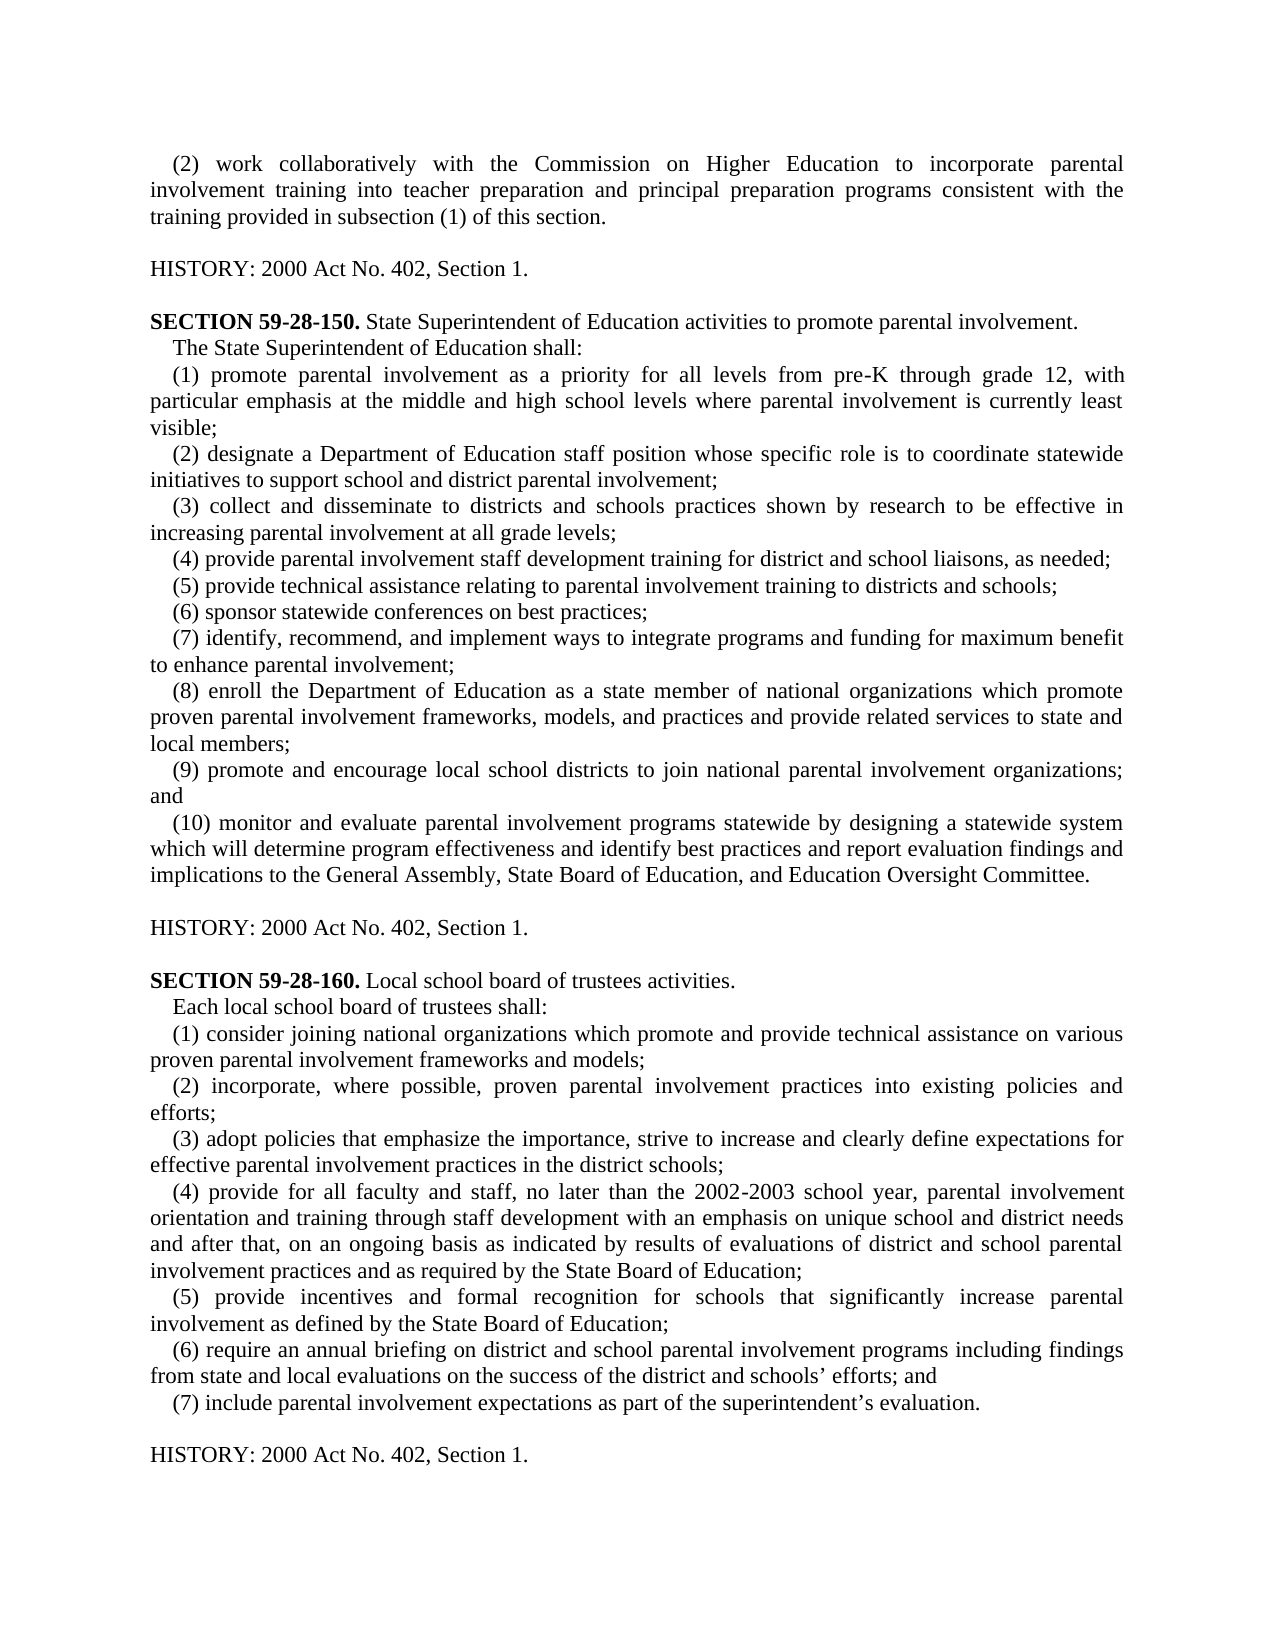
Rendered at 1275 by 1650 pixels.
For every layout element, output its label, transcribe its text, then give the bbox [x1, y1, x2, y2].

text (10) monitor and evaluate parental involvement programs statewide by designing a statewide system which will determine program effectiveness and identify best practices and report evaluation findings and implications to the General Assembly, State Board of Education, and Education Oversight Committee. [150, 809, 1125, 888]
text (3) adopt policies that emphasize the importance, strive to increase and clearly define expectations for effective parental involvement practices in the district schools; [150, 1125, 1125, 1178]
text HISTORY: 2000 Act No. 402, Section 1. [150, 1441, 1125, 1468]
text The State Superintendent of Education shall: [150, 334, 1125, 361]
text (3) collect and disseminate to districts and schools practices shown by research to be effective in increasing parental involvement at all grade levels; [150, 493, 1125, 545]
text (2) designate a Department of Education staff position whose specific role is to coordinate statewide initiatives to support school and district parental involvement; [150, 440, 1125, 493]
text Each local school board of trustees shall: [150, 993, 1125, 1020]
text (1) consider joining national organizations which promote and provide technical assistance on various proven parental involvement frameworks and models; [150, 1020, 1125, 1072]
text (6) require an annual briefing on district and school parental involvement programs including findings from state and local evaluations on the success of the district and schools’ efforts; and [150, 1336, 1125, 1389]
text (1) promote parental involvement as a priority for all levels from pre-K through grade 12, with particular emphasis at the middle and high school levels where parental involvement is currently least visible; [150, 361, 1125, 440]
text HISTORY: 2000 Act No. 402, Section 1. [150, 255, 1125, 282]
text (4) provide for all faculty and staff, no later than the 2002-2003 school year, parental involvement orientation and training through staff development with an emphasis on unique school and district needs and after that, on an ongoing basis as indicated by results of evaluations of district and school parental involvement practices and as required by the State Board of Education; [150, 1178, 1125, 1283]
text (7) identify, recommend, and implement ways to integrate programs and funding for maximum benefit to enhance parental involvement; [150, 624, 1125, 677]
text (2) work collaboratively with the Commission on Higher Education to incorporate parental involvement training into teacher preparation and principal preparation programs consistent with the training provided in subsection (1) of this section. [150, 150, 1125, 229]
text (5) provide incentives and formal recognition for schools that significantly increase parental involvement as defined by the State Board of Education; [150, 1283, 1125, 1336]
text HISTORY: 2000 Act No. 402, Section 1. [150, 914, 1125, 941]
text (6) sponsor statewide conferences on best practices; [150, 598, 1125, 624]
text (8) enroll the Department of Education as a state member of national organizations which promote proven parental involvement frameworks, models, and practices and provide related services to state and local members; [150, 677, 1125, 756]
text SECTION 59-28-150. State Superintendent of Education activities to promote parental involvement. [150, 308, 1125, 334]
text (2) incorporate, where possible, proven parental involvement practices into existing policies and efforts; [150, 1072, 1125, 1125]
text (5) provide technical assistance relating to parental involvement training to districts and schools; [150, 572, 1125, 598]
text SECTION 59-28-160. Local school board of trustees activities. [150, 967, 1125, 993]
text (7) include parental involvement expectations as part of the superintendent’s evaluation. [150, 1389, 1125, 1415]
text (4) provide parental involvement staff development training for district and school liaisons, as needed; [150, 545, 1125, 572]
text (9) promote and encourage local school districts to join national parental involvement organizations; and [150, 756, 1125, 809]
